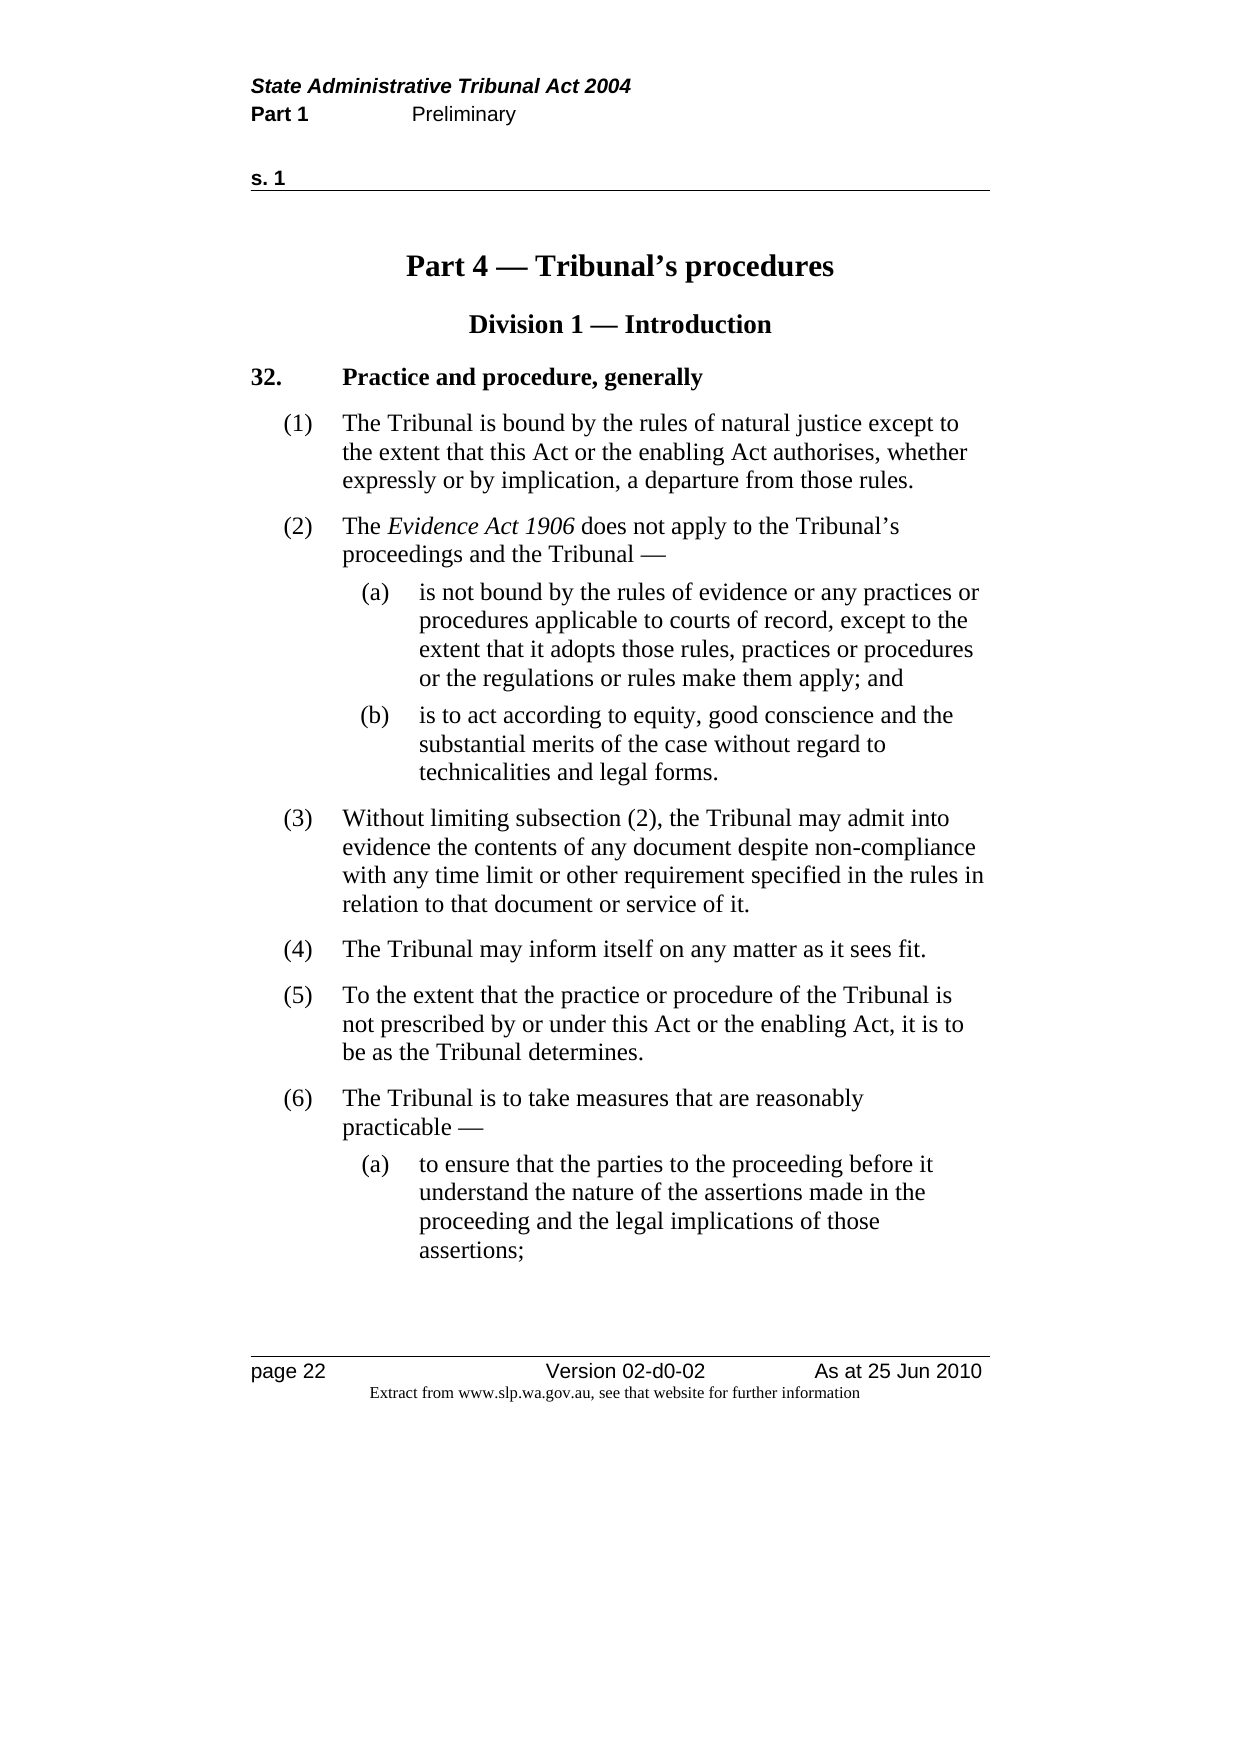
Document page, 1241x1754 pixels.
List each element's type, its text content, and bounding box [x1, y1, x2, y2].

subtitle Division 1 — Introduction [251, 308, 990, 339]
text (4) The Tribunal may inform itself on any matter as it sees fit. [251, 934, 990, 963]
text (2) The Evidence Act 1906 does not apply to the Tribunal’s proceedings and the Tribunal — [251, 511, 990, 568]
text (b) is to act according to equity, good conscience and the substantial merits of the case without regard to technicalities and legal forms. [251, 700, 990, 786]
text (6) The Tribunal is to take measures that are reasonably practicable — [251, 1083, 990, 1140]
subtitle Part 4 — Tribunal’s procedures [251, 247, 990, 283]
text (5) To the extent that the practice or procedure of the Tribunal is not prescribed by or under this Act or the enabling Act, it is to be as the Tribunal determines. [251, 980, 990, 1066]
text (a) to ensure that the parties to the proceeding before it understand the nature of the assertions made in the proceeding and the legal implications of those assertions; [251, 1149, 990, 1264]
text (1) The Tribunal is bound by the rules of natural justice except to the extent that this Act or the enabling Act authorises, whether expressly or by implication, a departure from those rules. [251, 408, 990, 494]
subtitle 32. Practice and procedure, generally [251, 362, 990, 391]
text (a) is not bound by the rules of evidence or any practices or procedures applicable to courts of record, except to the extent that it adopts those rules, practices or procedures or the regulations or rules make them apply; and [251, 577, 990, 692]
text (3) Without limiting subsection (2), the Tribunal may admit into evidence the contents of any document despite non-compliance with any time limit or other requirement specified in the rules in relation to that document or service of it. [251, 803, 990, 918]
